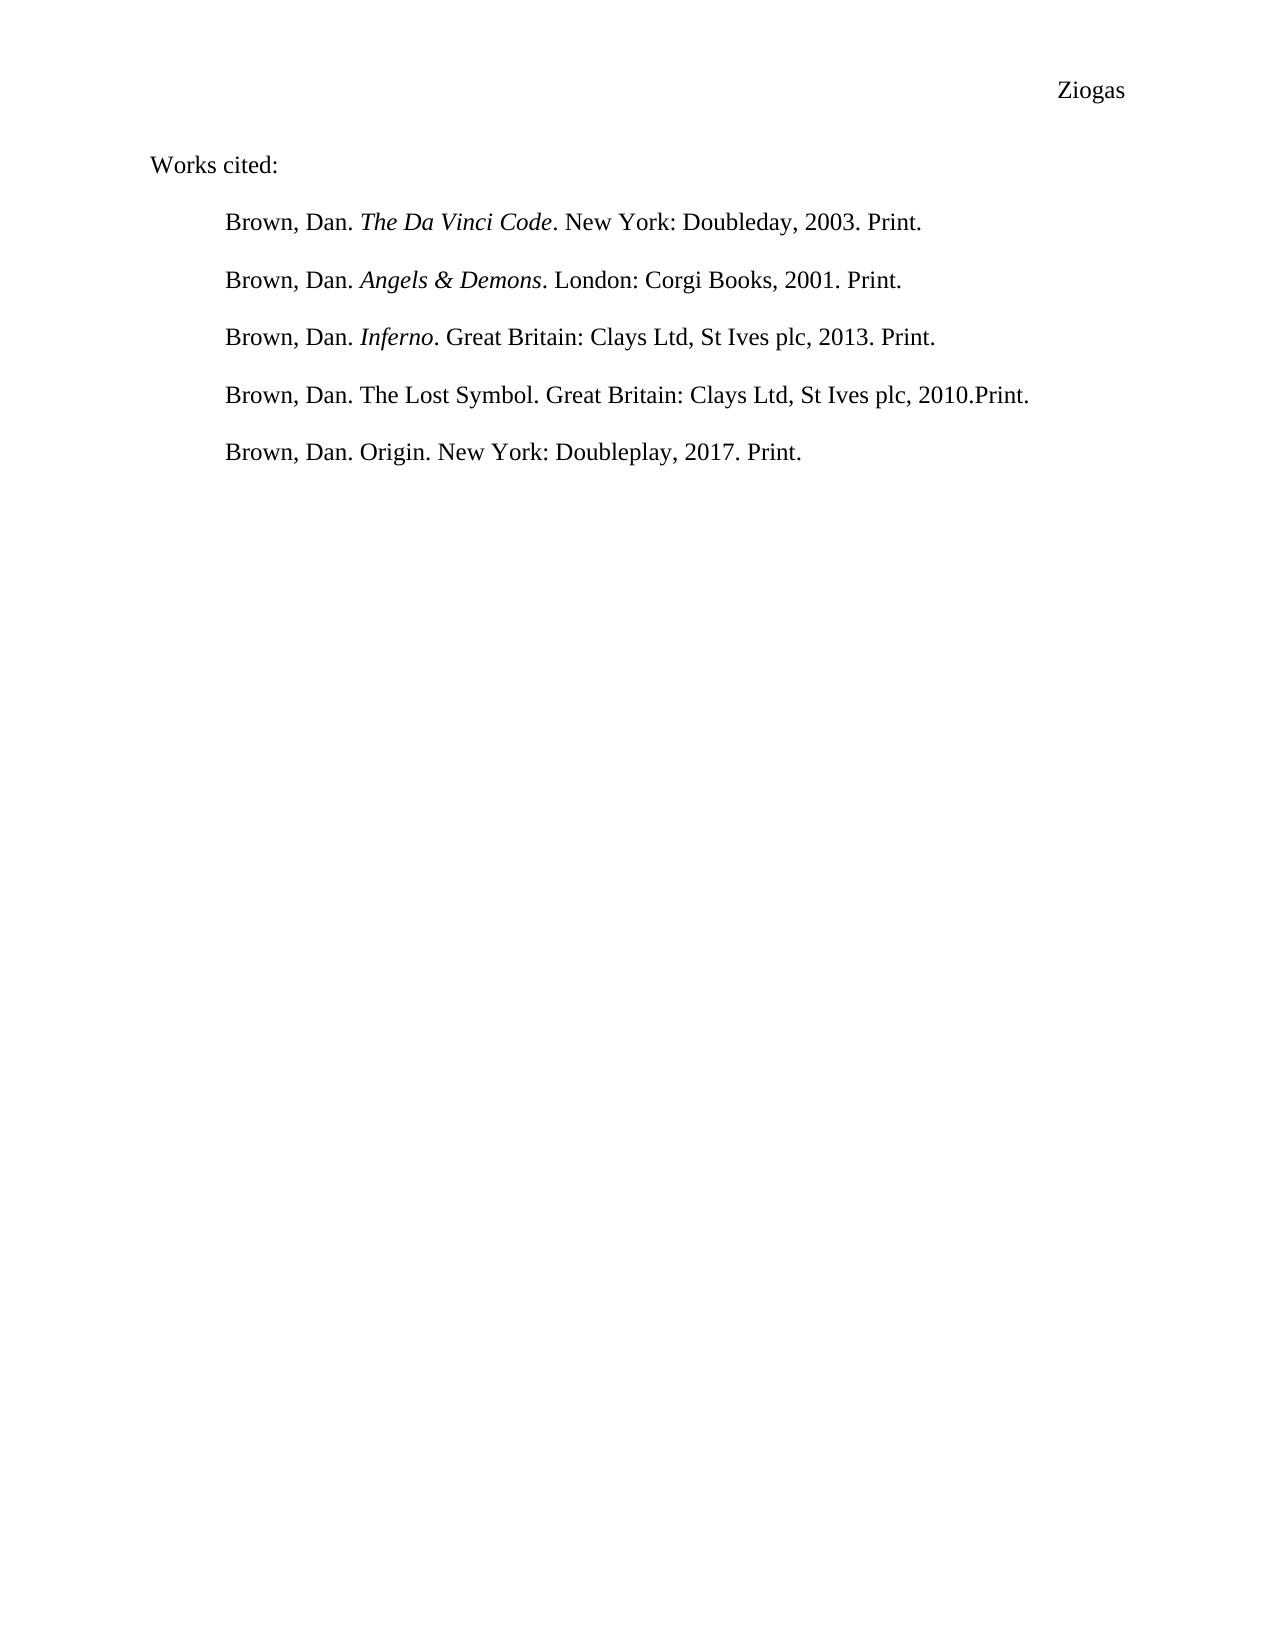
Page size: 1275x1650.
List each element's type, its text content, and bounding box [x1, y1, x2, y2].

text Brown, Dan. Angels & Demons. London: Corgi Books, 2001. Print. [150, 265, 1125, 294]
text Brown, Dan. Inferno. Great Britain: Clays Ltd, St Ives plc, 2013. Print. [150, 322, 1125, 351]
text Brown, Dan. The Da Vinci Code. New York: Doubleday, 2003. Print. [150, 207, 1125, 236]
title Works cited: [150, 150, 1125, 179]
text Brown, Dan. Origin. New York: Doubleplay, 2017. Print. [150, 437, 1125, 466]
text Brown, Dan. The Lost Symbol. Great Britain: Clays Ltd, St Ives plc, 2010.Print. [150, 380, 1125, 409]
